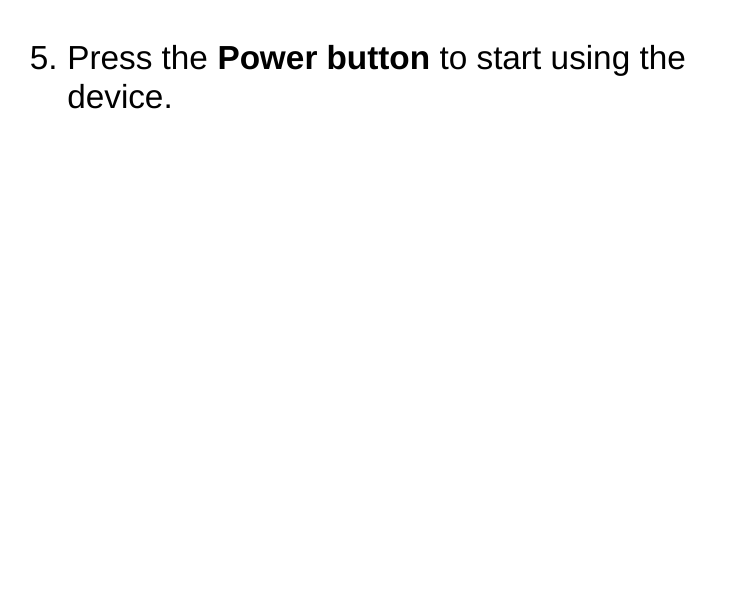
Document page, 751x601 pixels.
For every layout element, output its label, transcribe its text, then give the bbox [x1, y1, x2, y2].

list Press the Power button to start using the device. [29, 38, 721, 115]
